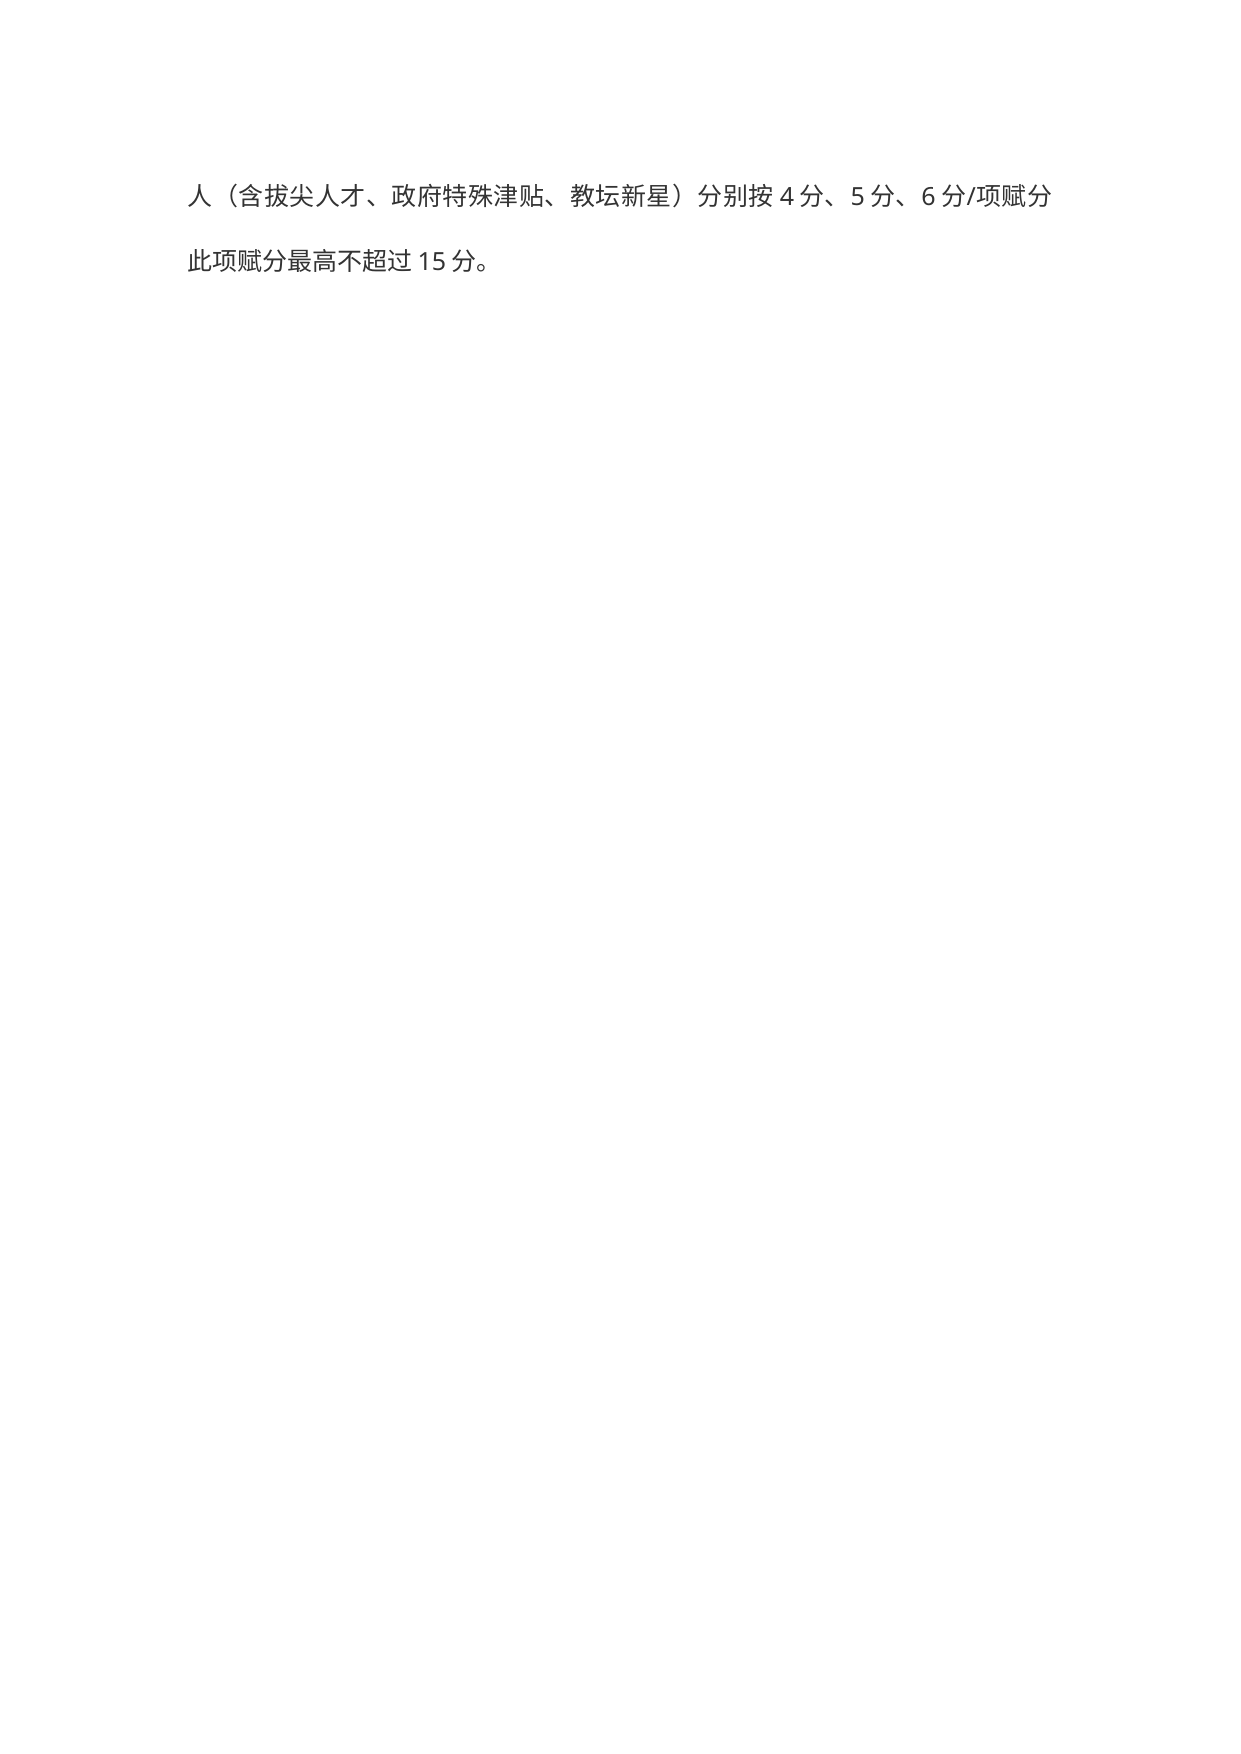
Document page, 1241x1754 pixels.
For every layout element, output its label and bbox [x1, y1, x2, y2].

text [187, 162, 1053, 292]
